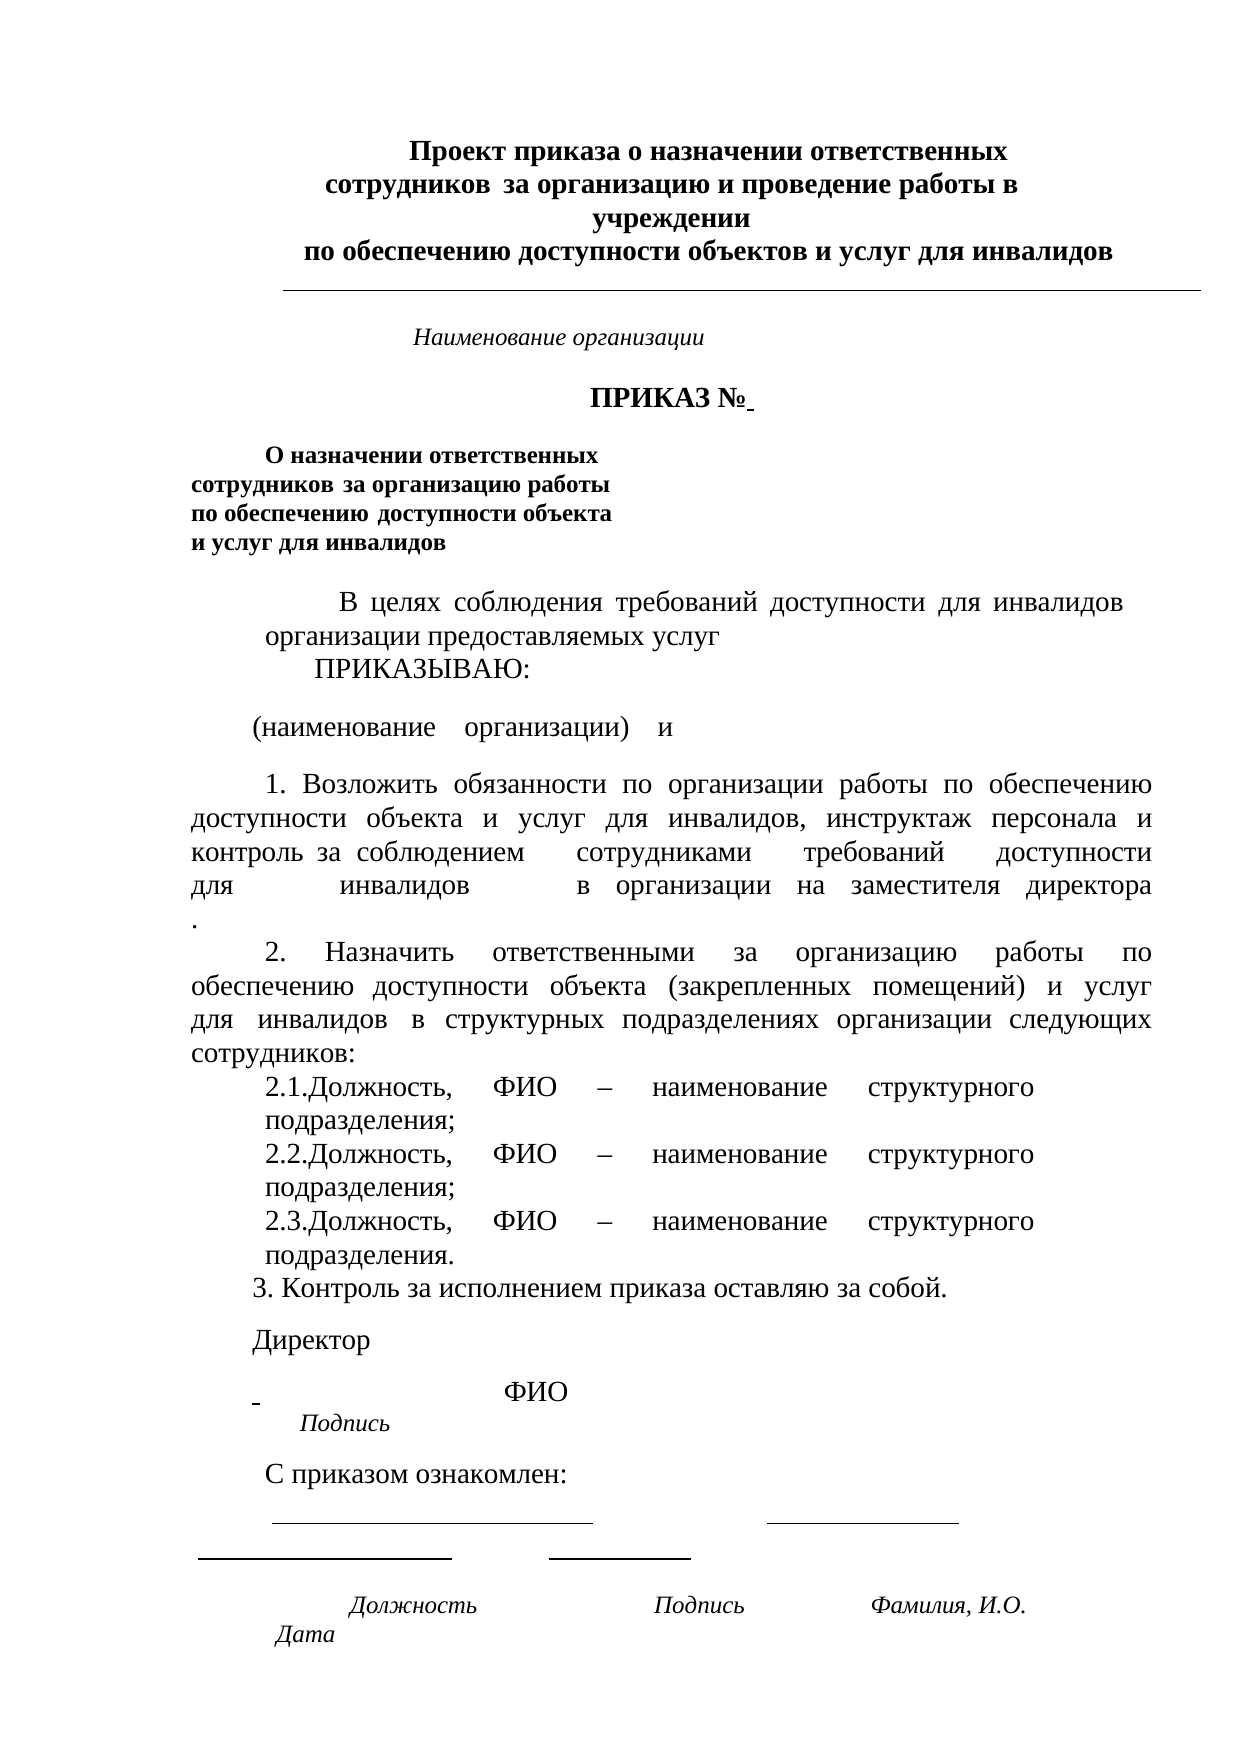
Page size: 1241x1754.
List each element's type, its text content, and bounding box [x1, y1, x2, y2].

text Подпись [226, 1408, 1163, 1437]
text Должность Подпись Фамилия, И.О. Дата [276, 1591, 1163, 1648]
text по обеспечению доступности объектов и услуг для инвалидов [180, 233, 1163, 267]
text 2. Назначить ответственными за организацию работы по обеспечению доступности объекта (закрепленных помещений) и услуг для инвалидов в структурных подразделениях организации следующих сотрудников: [191, 934, 1152, 1068]
text В целях соблюдения требований доступности для инвалидов организации предоставляемых услуг [265, 584, 1163, 651]
text О назначении ответственных сотрудников за организацию работы по обеспечению доступности объекта и услуг для инвалидов [191, 441, 617, 556]
subtitle ПРИКАЗ № [240, 380, 1023, 413]
text 3. Контроль за исполнением приказа оставляю за собой. [178, 1270, 1163, 1304]
text 2.2.Должность, ФИО – наименование структурного подразделения; [265, 1136, 1034, 1203]
text 2.1.Должность, ФИО – наименование структурного подразделения; [265, 1069, 1034, 1136]
text ПРИКАЗЫВАЮ: [240, 651, 1163, 685]
text С приказом ознакомлен: [191, 1456, 1163, 1489]
text (наименование организации) и [178, 709, 1163, 742]
text ФИО [178, 1375, 1163, 1408]
text Директор [178, 1322, 1163, 1356]
text 1. Возложить обязанности по организации работы по обеспечению доступности объекта и услуг для инвалидов, инструктаж персонала и контроль за соблюдением сотрудниками требований доступности для инвалидов в организации на заместителя директора . [191, 767, 1152, 934]
subtitle Проект приказа о назначении ответственных сотрудников за организацию и проведение работы в учреждении [320, 133, 1023, 233]
text Наименование организации [413, 324, 1163, 351]
text 2.3.Должность, ФИО – наименование структурного подразделения. [265, 1203, 1034, 1270]
